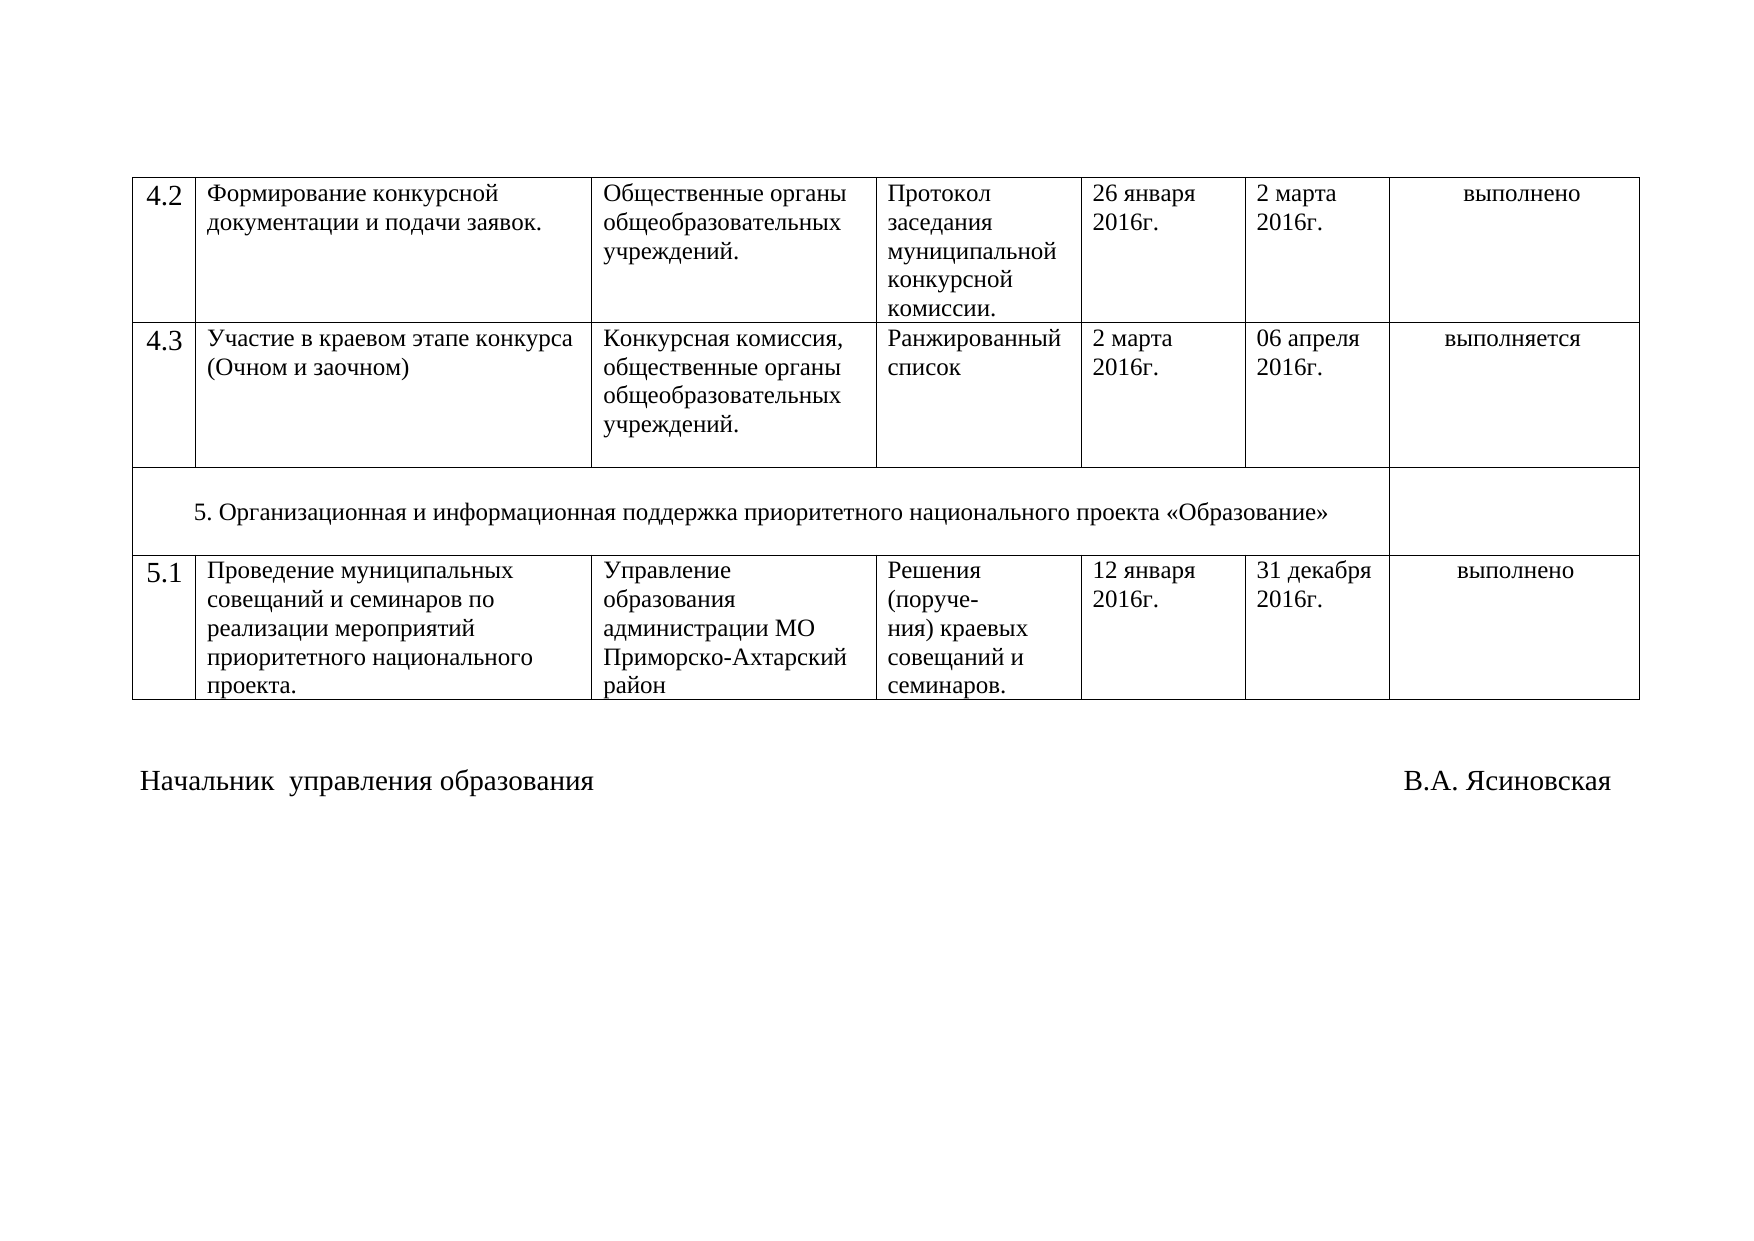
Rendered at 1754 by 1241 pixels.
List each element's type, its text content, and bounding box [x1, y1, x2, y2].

table_cell 31 декабря 2016г. [1246, 556, 1389, 699]
table_cell 5.1 [133, 556, 195, 699]
table_cell 12 января 2016г. [1082, 556, 1245, 699]
table_cell [1390, 468, 1639, 554]
table_cell 06 апреля 2016г. [1246, 323, 1389, 467]
table_cell Управление образования администрации МО Приморско-Ахтарский район [592, 556, 876, 699]
table_cell Общественные органы общеобразовательных учреждений. [592, 178, 876, 322]
table_cell 5. Организационная и информационная поддержка приоритетного национального проекта «Образование» [133, 468, 1389, 554]
text Начальник управления образования В.А. Ясиновская [74, 763, 1636, 796]
table_cell Конкурсная комиссия, общественные органы общеобразовательных учреждений. [592, 323, 876, 467]
table_cell Протокол заседания муниципальной конкурсной комиссии. [877, 178, 1081, 322]
table_cell 26 января 2016г. [1082, 178, 1245, 322]
table_cell Формирование конкурсной документации и подачи заявок. [196, 178, 591, 322]
table_cell Участие в краевом этапе конкурса (Очном и заочном) [196, 323, 591, 467]
table_cell выполняется [1390, 323, 1639, 467]
table_cell Проведение муниципальных совещаний и семинаров по реализации мероприятий приоритетного национального проекта. [196, 556, 591, 699]
table_cell 4.3 [133, 323, 195, 467]
table_cell выполнено [1390, 178, 1639, 322]
table_cell выполнено [1390, 556, 1639, 699]
table_cell Решения (поруче- ния) краевых совещаний и семинаров. [877, 556, 1081, 699]
table_cell Ранжированный список [877, 323, 1081, 467]
table_cell 2 марта 2016г. [1246, 178, 1389, 322]
table_cell 2 марта 2016г. [1082, 323, 1245, 467]
table_cell 4.2 [133, 178, 195, 322]
